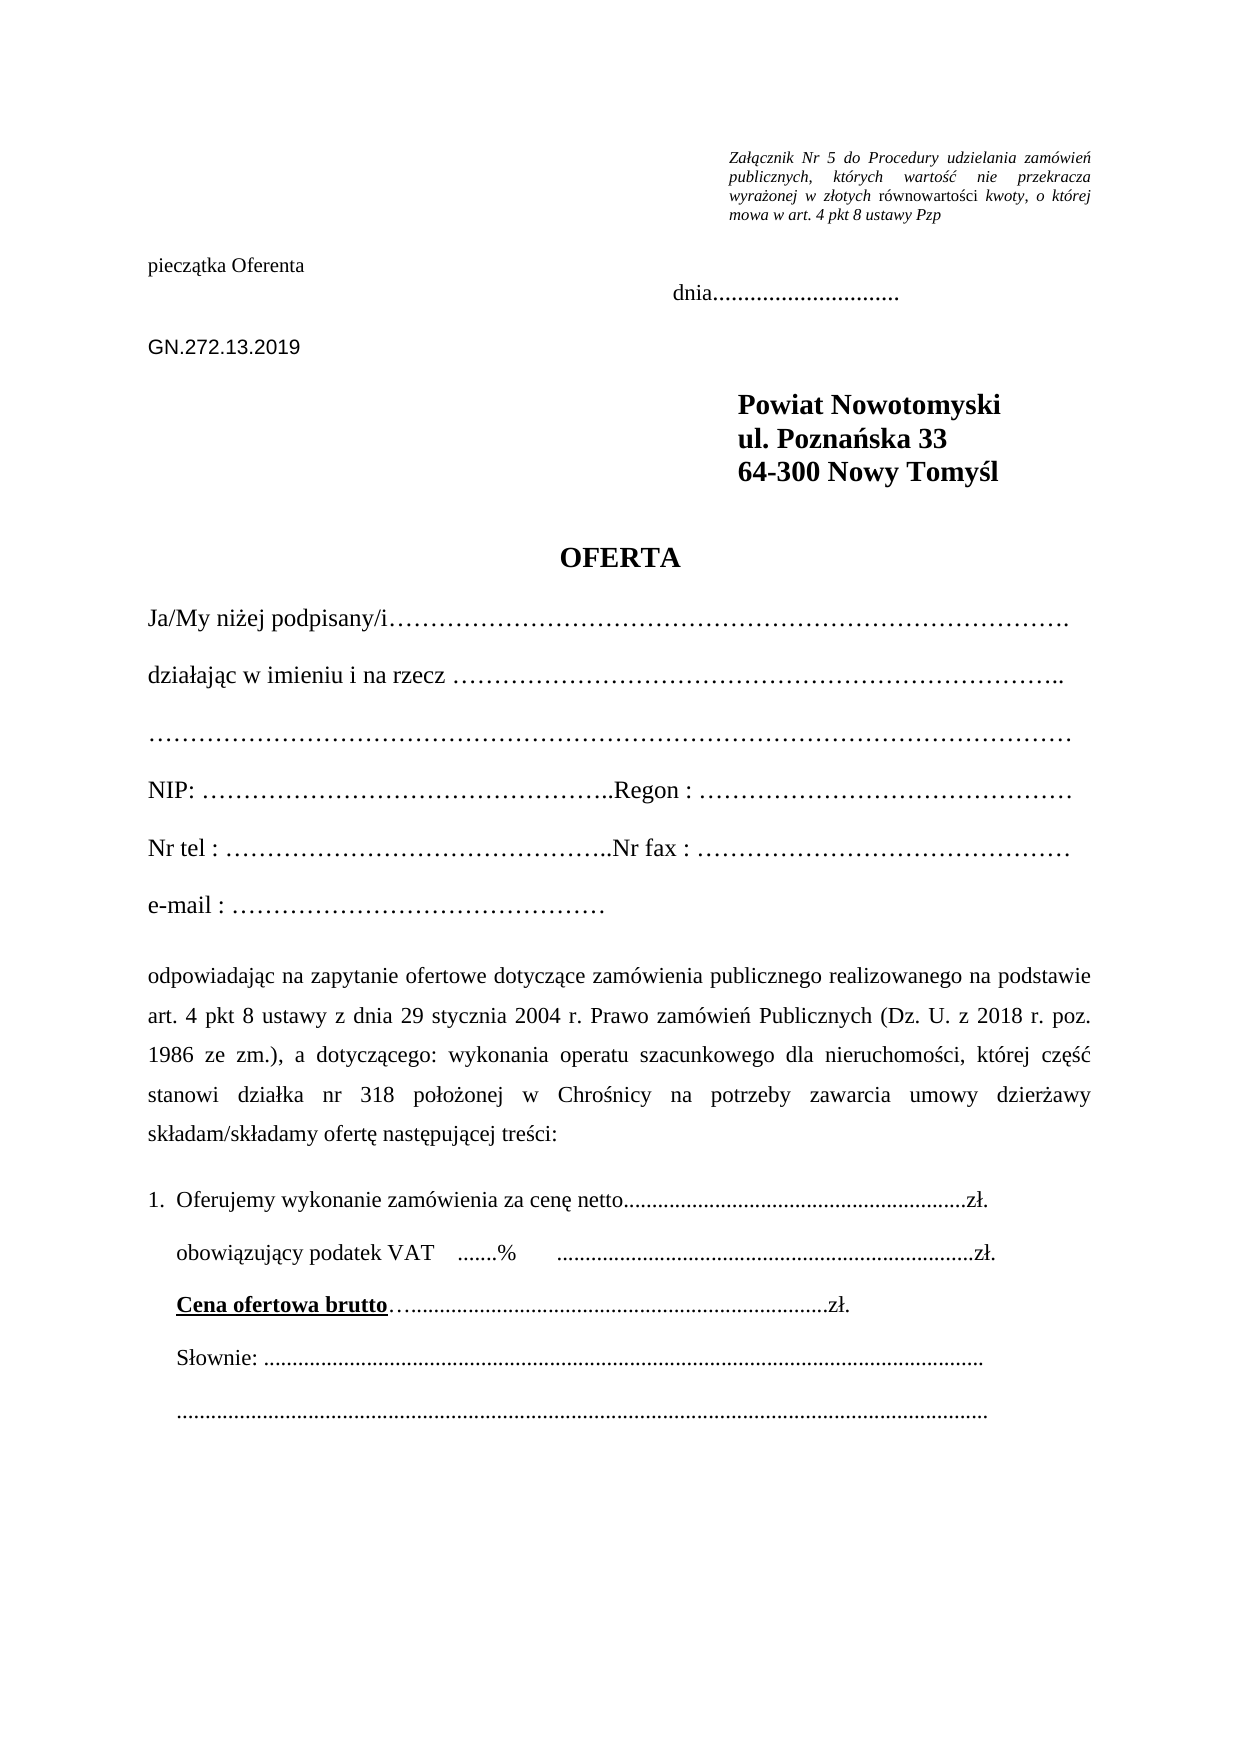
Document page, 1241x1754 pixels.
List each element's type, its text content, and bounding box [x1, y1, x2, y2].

text Załącznik Nr 5 do Procedury udzielania zamówień publicznych, których wartość nie przekracza wyrażonej w złotych równowartości kwoty, o której mowa w art. 4 pkt 8 ustawy Pzp [729, 148, 1093, 224]
text NIP: …………………………………………..Regon : ……………………………………… [148, 775, 1093, 804]
text GN.272.13.2019 [148, 334, 1093, 358]
text ul. Poznańska 33 [222, 421, 1093, 454]
text Słownie: .............................................................................................................................. [148, 1344, 1093, 1371]
text Cena ofertowa brutto….........................................................................zł. [148, 1291, 1093, 1318]
text odpowiadając na zapytanie ofertowe dotyczące zamówienia publicznego realizowanego na podstawie art. 4 pkt 8 ustawy z dnia 29 stycznia 2004 r. Prawo zamówień Publicznych (Dz. U. z 2018 r. poz. 1986 ze zm.), a dotyczącego: wykonania operatu szacunkowego dla nieruchomości, której część stanowi działka nr 318 położonej w Chrośnicy na potrzeby zawarcia umowy dzierżawy składam/składamy ofertę następującej treści: [148, 962, 1093, 1147]
text OFERTA [148, 541, 1093, 574]
text e-mail : ……………………………………… [148, 890, 1093, 919]
text 1. Oferujemy wykonanie zamówienia za cenę netto............................................................zł. [148, 1186, 1093, 1212]
text ………………………………………………………………………………………………… [148, 718, 1093, 747]
text Nr tel : ………………………………………..Nr fax : ……………………………………… [148, 833, 1093, 862]
text Powiat Nowotomyski [738, 387, 1093, 421]
text dnia.............................. [148, 277, 1093, 306]
text .............................................................................................................................................. [148, 1397, 1093, 1423]
text pieczątka Oferenta [148, 253, 1093, 277]
text 64-300 Nowy Tomyśl [222, 454, 1093, 488]
text działając w imieniu i na rzecz ……………………………………………………………….. [148, 660, 1093, 689]
text Ja/My niżej podpisany/i………………………………………………………………………. [148, 603, 1093, 632]
text obowiązujący podatek VAT .......% .........................................................................zł. [148, 1239, 1093, 1265]
